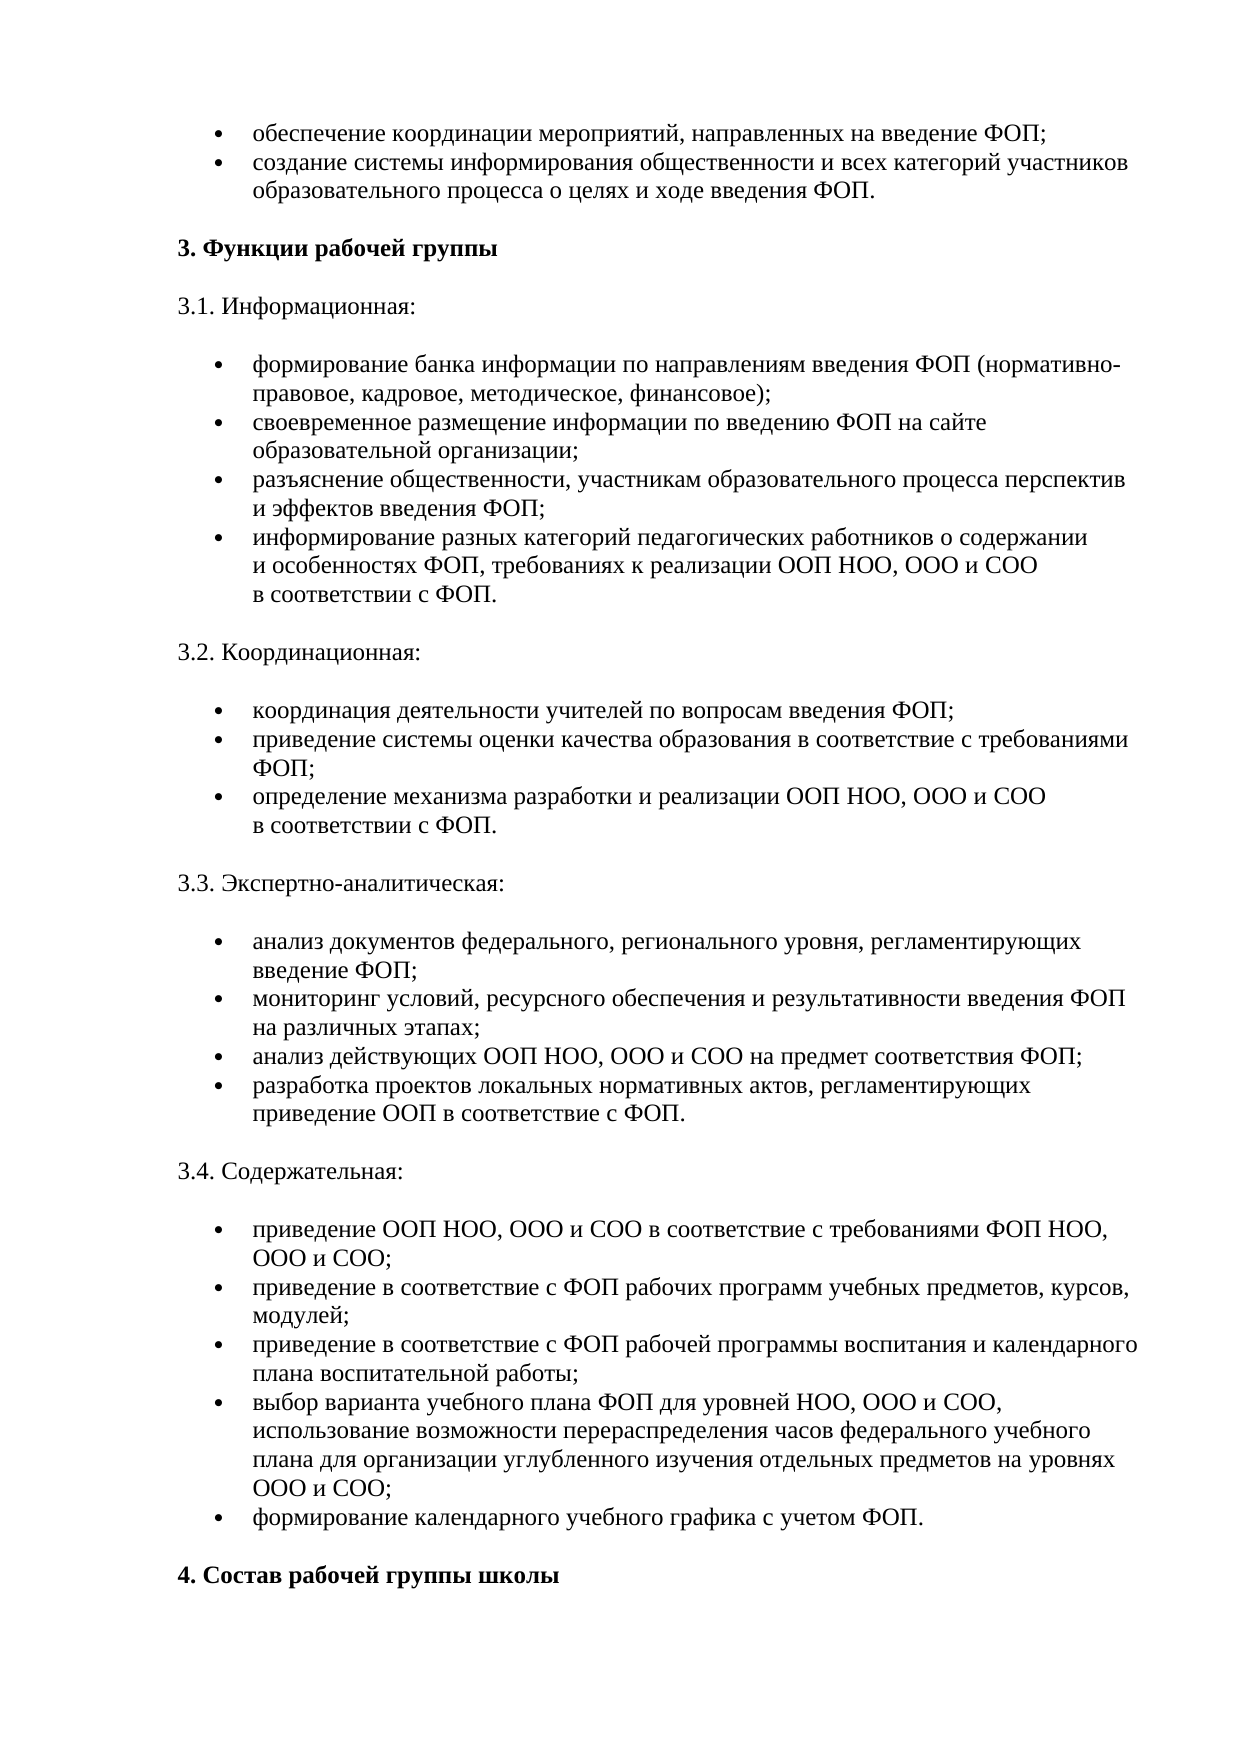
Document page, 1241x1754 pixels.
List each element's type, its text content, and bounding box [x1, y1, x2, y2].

list формирование календарного учебного графика с учетом ФОП. [215, 1502, 1152, 1531]
list мониторинг условий, ресурсного обеспечения и результативности введения ФОП на различных этапах; [215, 983, 1152, 1041]
list своевременное размещение информации по введению ФОП на сайте образовательной организации; [215, 407, 1152, 464]
text 3. Функции рабочей группы [177, 233, 1152, 262]
list приведение ООП НОО, ООО и СОО в соответствие с требованиями ФОП НОО, ООО и СОО; [215, 1214, 1152, 1272]
list анализ документов федерального, регионального уровня, регламентирующих введение ФОП; [215, 926, 1152, 983]
list определение механизма разработки и реализации ООП НОО, ООО и СОО в соответствии с ФОП. [215, 781, 1152, 839]
text 3.3. Экспертно-аналитическая: [177, 868, 1152, 897]
list разъяснение общественности, участникам образовательного процесса перспектив и эффектов введения ФОП; [215, 464, 1152, 522]
text 4. Состав рабочей группы школы [177, 1560, 1152, 1588]
text 3.4. Содержательная: [177, 1156, 1152, 1185]
list приведение системы оценки качества образования в соответствие с требованиями ФОП; [215, 724, 1152, 781]
list координация деятельности учителей по вопросам введения ФОП; [215, 695, 1152, 724]
list информирование разных категорий педагогических работников о содержании и особенностях ФОП, требованиях к реализации ООП НОО, ООО и СОО в соответствии с ФОП. [215, 522, 1152, 608]
list обеспечение координации мероприятий, направленных на введение ФОП; [215, 118, 1152, 147]
list разработка проектов локальных нормативных актов, регламентирующих приведение ООП в соответствие с ФОП. [215, 1070, 1152, 1127]
list приведение в соответствие с ФОП рабочих программ учебных предметов, курсов, модулей; [215, 1272, 1152, 1329]
list приведение в соответствие с ФОП рабочей программы воспитания и календарного плана воспитательной работы; [215, 1329, 1152, 1387]
text 3.1. Информационная: [177, 291, 1152, 320]
list анализ действующих ООП НОО, ООО и СОО на предмет соответствия ФОП; [215, 1041, 1152, 1070]
list формирование банка информации по направлениям введения ФОП (нормативно-правовое, кадровое, методическое, финансовое); [215, 349, 1152, 407]
text 3.2. Координационная: [177, 637, 1152, 666]
list создание системы информирования общественности и всех категорий участников образовательного процесса о целях и ходе введения ФОП. [215, 147, 1152, 204]
list выбор варианта учебного плана ФОП для уровней НОО, ООО и СОО, использование возможности перераспределения часов федерального учебного плана для организации углубленного изучения отдельных предметов на уровнях ООО и СОО; [215, 1387, 1152, 1502]
